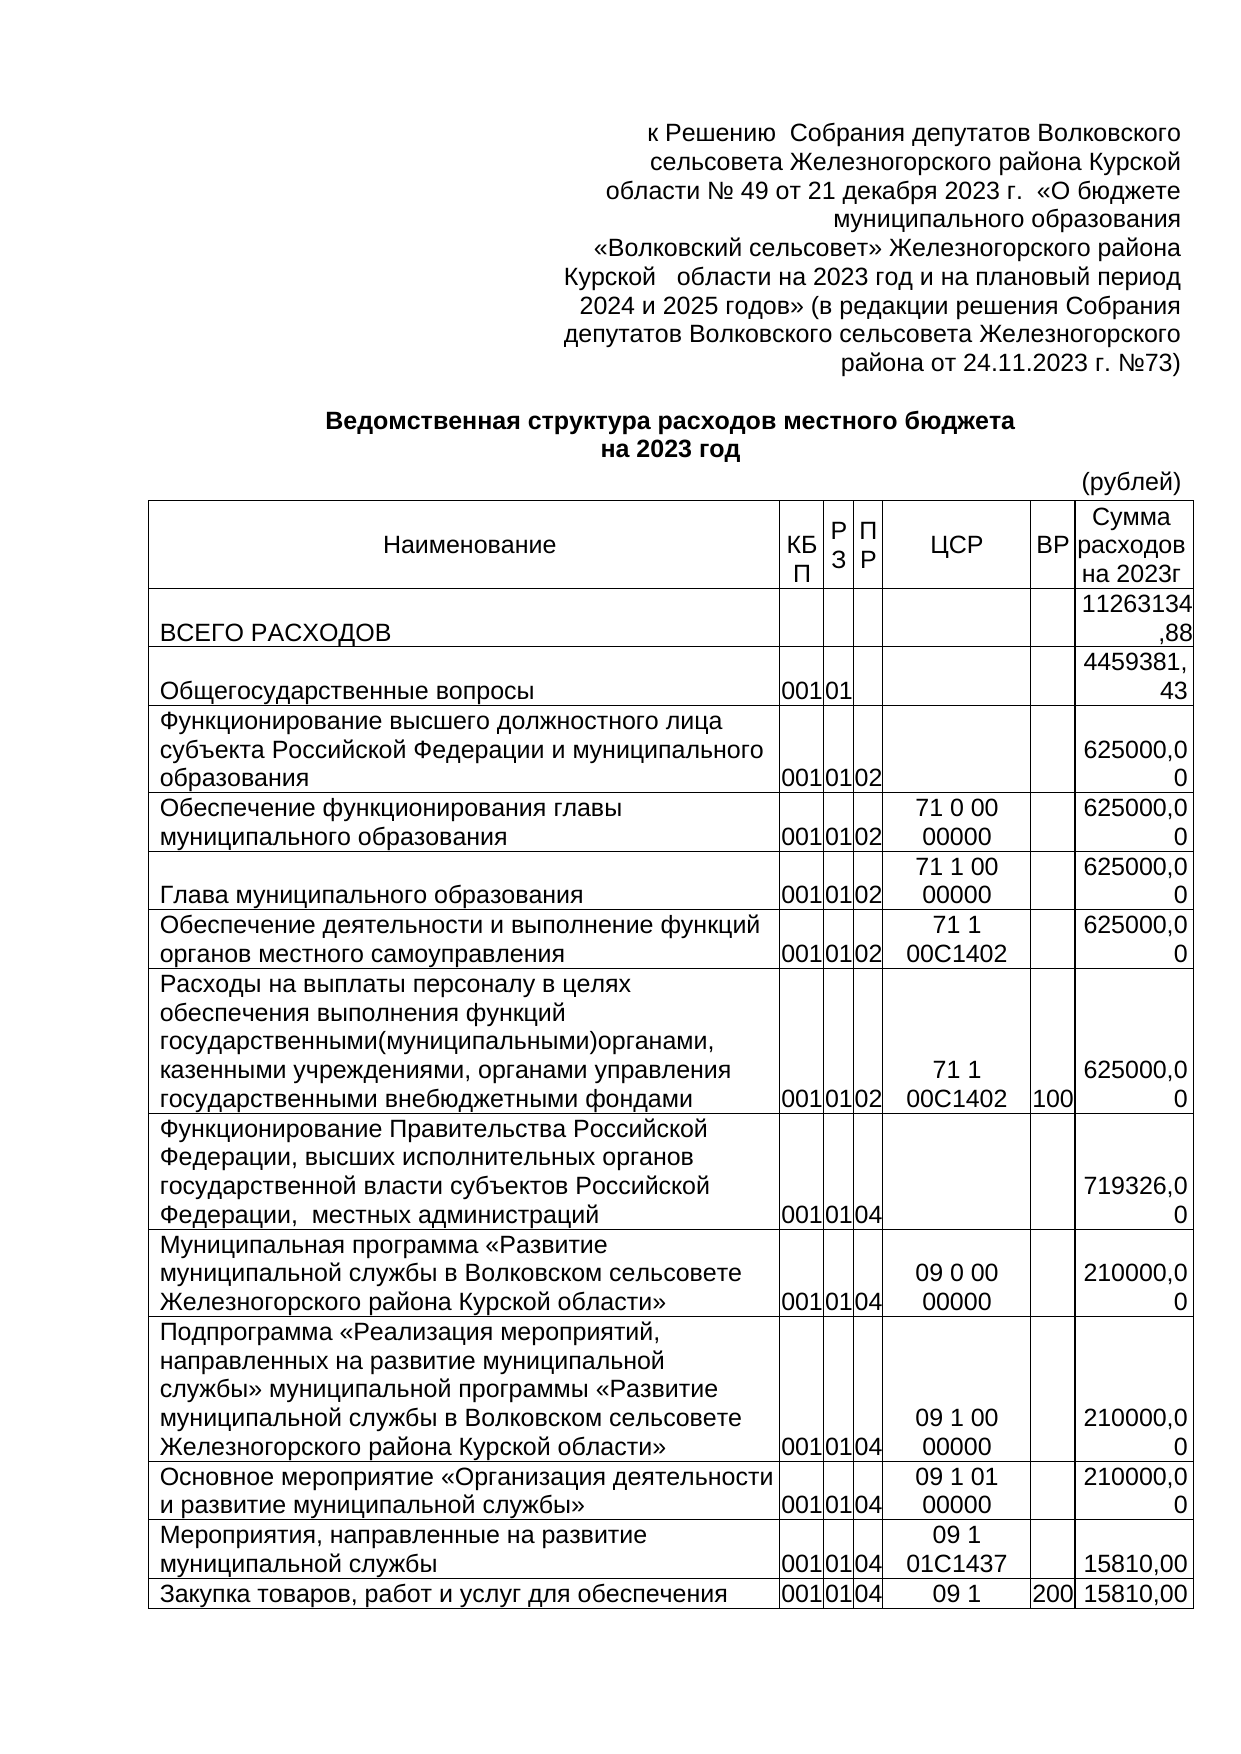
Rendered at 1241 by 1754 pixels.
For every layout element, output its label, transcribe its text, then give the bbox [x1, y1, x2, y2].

table_header ПР [854, 501, 882, 588]
table_cell [883, 647, 1030, 705]
table_cell 001 [780, 1462, 823, 1519]
table_cell 01 [824, 1317, 853, 1461]
table_cell [1031, 1114, 1074, 1228]
table_cell Расходы на выплаты персоналу в целях обеспечения выполнения функций государственными(муниципальными)органами, казенными учреждениями, органами управления государственными внебюджетными фондами [149, 969, 779, 1112]
table_cell 001 [780, 647, 823, 705]
table_cell [1031, 647, 1074, 705]
table_cell 001 [780, 706, 823, 792]
text на 2023 год [159, 434, 1181, 463]
table_cell [1031, 1462, 1074, 1519]
table_cell [883, 589, 1030, 646]
table_cell 04 [854, 1579, 882, 1607]
table_cell Обеспечение функционирования главы муниципального образования [149, 793, 779, 851]
table_cell 01 [824, 969, 853, 1112]
table_cell 100 [1031, 969, 1074, 1112]
table_cell 09 0 00 00000 [883, 1230, 1030, 1316]
table_cell [1031, 1520, 1074, 1578]
table_cell 01 [824, 1114, 853, 1228]
table_cell 001 [780, 1520, 823, 1578]
table_cell [1031, 706, 1074, 792]
table_cell 11263134,88 [1076, 589, 1193, 646]
table_header Сумма расходов на 2023г [1076, 501, 1193, 588]
table_cell 02 [854, 910, 882, 968]
table_cell 04 [854, 1230, 882, 1316]
table_cell Основное мероприятие «Организация деятельности и развитие муниципальной службы» [149, 1462, 779, 1519]
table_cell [149, 1579, 779, 1607]
table_cell 01 [824, 910, 853, 968]
table_cell 01 [824, 1462, 853, 1519]
table_cell 01 [824, 1520, 853, 1578]
table_cell 02 [854, 852, 882, 909]
table_cell 01 [824, 706, 853, 792]
table_cell 210000,00 [1076, 1230, 1193, 1316]
table_cell [1031, 589, 1074, 646]
table_cell 04 [854, 1520, 882, 1578]
table_header ЦСР [883, 501, 1030, 588]
table_cell 02 [854, 706, 882, 792]
table_cell 71 0 00 00000 [883, 793, 1030, 851]
table_cell 001 [780, 793, 823, 851]
table_cell 02 [854, 793, 882, 851]
table_cell Общегосударственные вопросы [149, 647, 779, 705]
table_cell 001 [780, 1114, 823, 1228]
table_cell 02 [854, 969, 882, 1112]
table_cell [780, 589, 823, 646]
table_cell Мероприятия, направленные на развитие муниципальной службы [149, 1520, 779, 1578]
table_cell 001 [780, 1317, 823, 1461]
table_cell 719326,00 [1076, 1114, 1193, 1228]
table_cell [854, 589, 882, 646]
table_cell 200 [1031, 1579, 1074, 1607]
table_cell [883, 1114, 1030, 1228]
table_cell 01 [824, 1579, 853, 1607]
table_cell 01 [824, 793, 853, 851]
table_cell Функционирование Правительства Российской Федерации, высших исполнительных органов государственной власти субъектов Российской Федерации, местных администраций [149, 1114, 779, 1228]
table_cell [824, 589, 853, 646]
table_cell 01 [824, 647, 853, 705]
table_cell 04 [854, 1114, 882, 1228]
table_cell 001 [780, 1230, 823, 1316]
table_cell Муниципальная программа «Развитие муниципальной службы в Волковском сельсовете Железногорского района Курской области» [149, 1230, 779, 1316]
table_header ВР [1031, 501, 1074, 588]
table_cell 71 1 00С1402 [883, 969, 1030, 1112]
table_cell Глава муниципального образования [149, 852, 779, 909]
table_cell 210000,00 [1076, 1317, 1193, 1461]
table_cell 15810,00 [1076, 1579, 1193, 1607]
table_cell Функционирование высшего должностного лица субъекта Российской Федерации и муниципального образования [149, 706, 779, 792]
table_cell 625000,00 [1076, 706, 1193, 792]
table_cell ВСЕГО РАСХОДОВ [149, 589, 779, 646]
table_cell [1031, 910, 1074, 968]
table_cell 625000,00 [1076, 793, 1193, 851]
table_cell 01 [824, 1230, 853, 1316]
table_cell 15810,00 [1076, 1520, 1193, 1578]
table_cell [1031, 1230, 1074, 1316]
table_cell [854, 647, 882, 705]
table_cell 09 1 01С1437 [883, 1520, 1030, 1578]
table_cell [1031, 852, 1074, 909]
table_cell 001 [780, 1579, 823, 1607]
table_cell 625000,00 [1076, 969, 1193, 1112]
table_cell 625000,00 [1076, 910, 1193, 968]
table_cell [1031, 1317, 1074, 1461]
table_header РЗ [824, 501, 853, 588]
text Ведомственная структура расходов местного бюджета [159, 406, 1181, 434]
table_cell 001 [780, 910, 823, 968]
table_cell 4459381,43 [1076, 647, 1193, 705]
table_cell 09 1 00 00000 [883, 1317, 1030, 1461]
table_cell Подпрограмма «Реализация мероприятий, направленных на развитие муниципальной службы» муниципальной программы «Развитие муниципальной службы в Волковском сельсовете Железногорского района Курской области» [149, 1317, 779, 1461]
table_cell 09 1 01 00000 [883, 1462, 1030, 1519]
table_cell Обеспечение деятельности и выполнение функций органов местного самоуправления [149, 910, 779, 968]
text «Волковский сельсовет» Железногорского района Курской области на 2023 год и на плановый период 2024 и 2025 годов» (в редакции решения Собрания депутатов Волковского сельсовета Железногорского района от 24.11.2023 г. №73) [543, 233, 1181, 377]
table_cell 001 [780, 969, 823, 1112]
table_cell 04 [854, 1462, 882, 1519]
table_cell 04 [854, 1317, 882, 1461]
table_header КБП [780, 501, 823, 588]
table_cell 625000,00 [1076, 852, 1193, 909]
text к Решению Собрания депутатов Волковского сельсовета Железногорского района Курской области № 49 от 21 декабря . «О бюджете муниципального образования [543, 118, 1181, 233]
table_cell 71 1 00С1402 [883, 910, 1030, 968]
table_header Наименование [149, 501, 779, 588]
table_cell 001 [780, 852, 823, 909]
table_cell 01 [824, 852, 853, 909]
table_cell 210000,00 [1076, 1462, 1193, 1519]
table_cell 71 1 00 00000 [883, 852, 1030, 909]
table_cell [1031, 793, 1074, 851]
table_cell 09 1 01С1437 [883, 1579, 1030, 1607]
table_cell [883, 706, 1030, 792]
text (рублей) [159, 467, 1181, 496]
